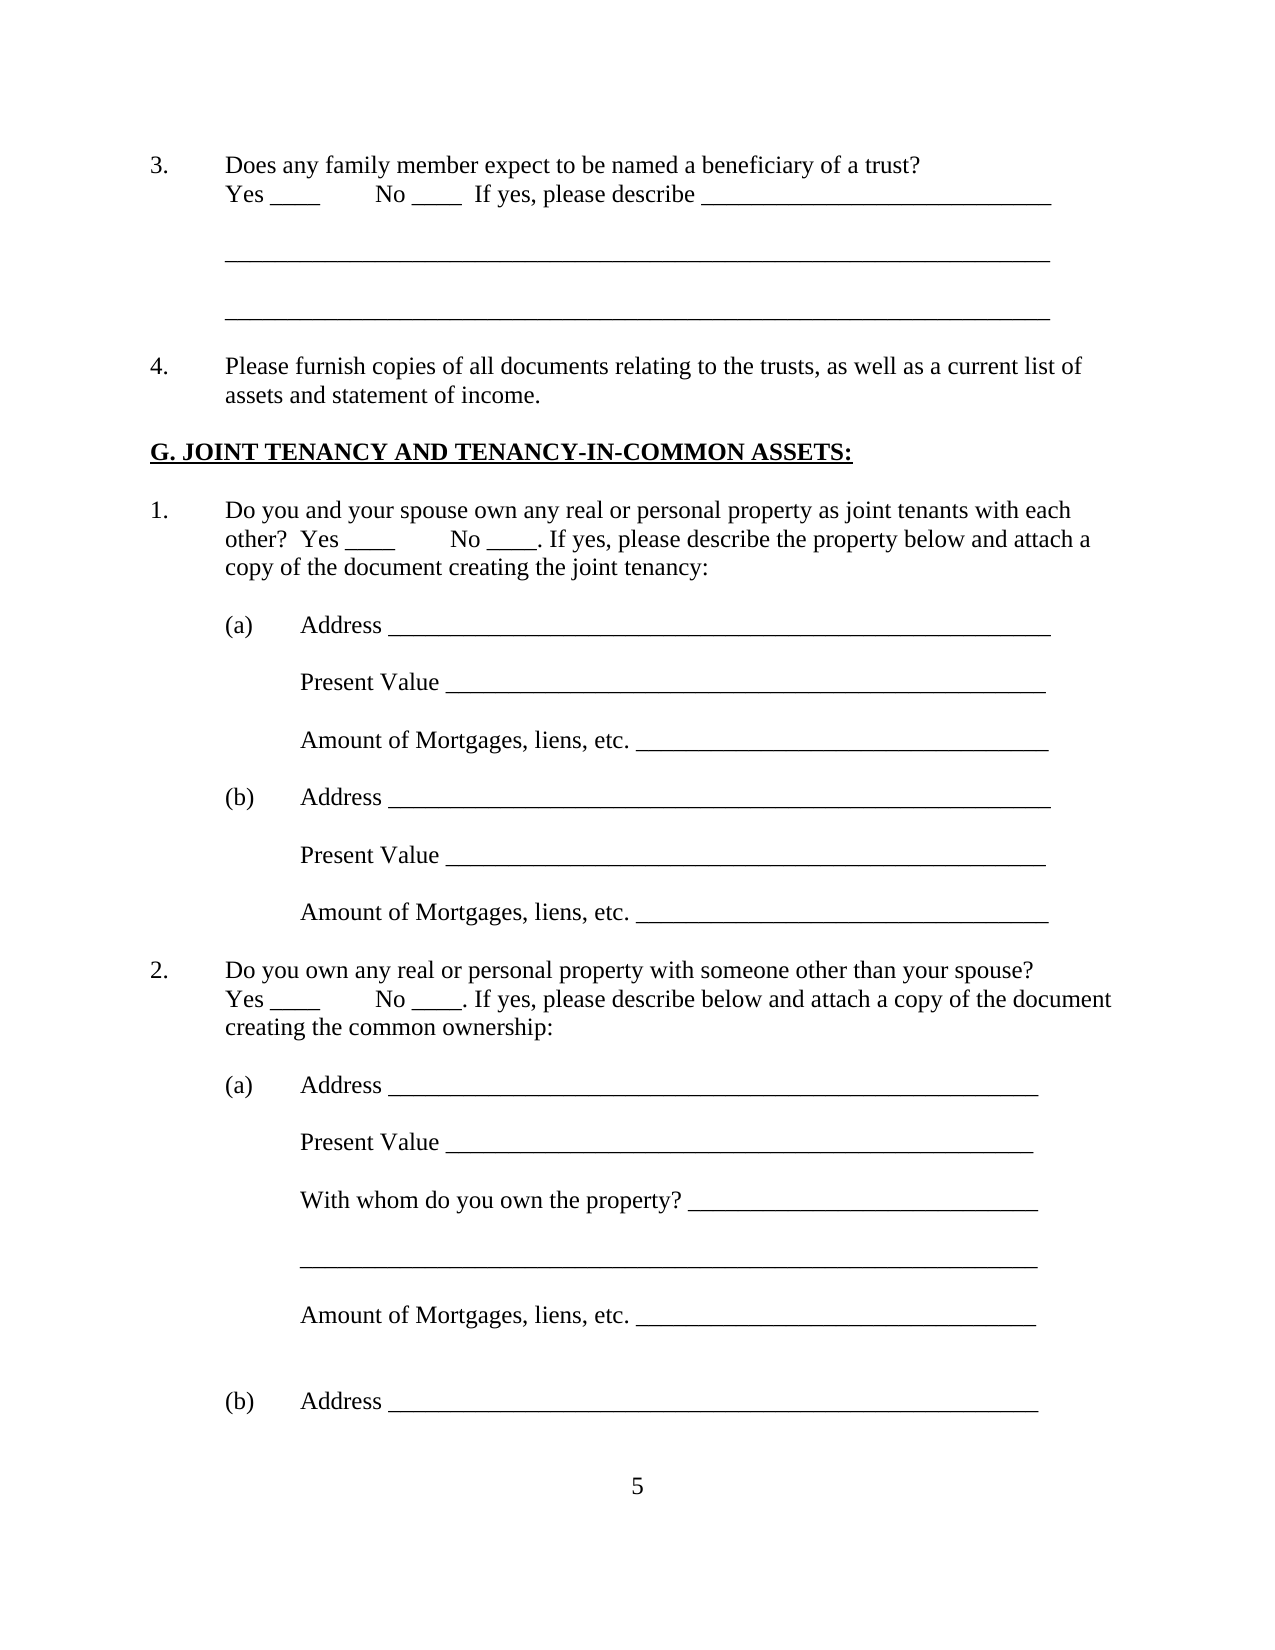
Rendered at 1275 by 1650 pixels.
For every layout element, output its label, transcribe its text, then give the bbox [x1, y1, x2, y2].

text (a) Address ____________________________________________________ [150, 1070, 1125, 1099]
text Yes ____ No ____ If yes, please describe ____________________________ [150, 179, 1125, 207]
text 3. Does any family member expect to be named a beneficiary of a trust? [150, 150, 1125, 179]
text Yes ____ No ____. If yes, please describe below and attach a copy of the document creating the common ownership: [150, 984, 1125, 1041]
text __________________________________________________________________ [150, 294, 1125, 322]
text (a) Address _____________________________________________________ [150, 610, 1125, 639]
text Amount of Mortgages, liens, etc. _________________________________ [150, 725, 1125, 754]
text Present Value ________________________________________________ [150, 667, 1125, 696]
text 2. Do you own any real or personal property with someone other than your spouse? [150, 955, 1125, 984]
text 1. Do you and your spouse own any real or personal property as joint tenants with each other? Yes ____ No ____. If yes, please describe the property below and attach a copy of the document creating the joint tenancy: [150, 495, 1125, 581]
text (b) Address ____________________________________________________ [150, 1386, 1125, 1415]
text Amount of Mortgages, liens, etc. _________________________________ [150, 897, 1125, 926]
text Amount of Mortgages, liens, etc. ________________________________ [150, 1300, 1125, 1329]
text With whom do you own the property? ____________________________ [150, 1185, 1125, 1214]
text 4. Please furnish copies of all documents relating to the trusts, as well as a current list of assets and statement of income. [150, 351, 1125, 409]
text ___________________________________________________________ [150, 1242, 1125, 1271]
text Present Value _______________________________________________ [150, 1127, 1125, 1156]
text Present Value ________________________________________________ [150, 840, 1125, 869]
text G. JOINT TENANCY AND TENANCY-IN-COMMON ASSETS: [150, 437, 1125, 466]
text __________________________________________________________________ [150, 236, 1125, 265]
text (b) Address _____________________________________________________ [150, 782, 1125, 811]
